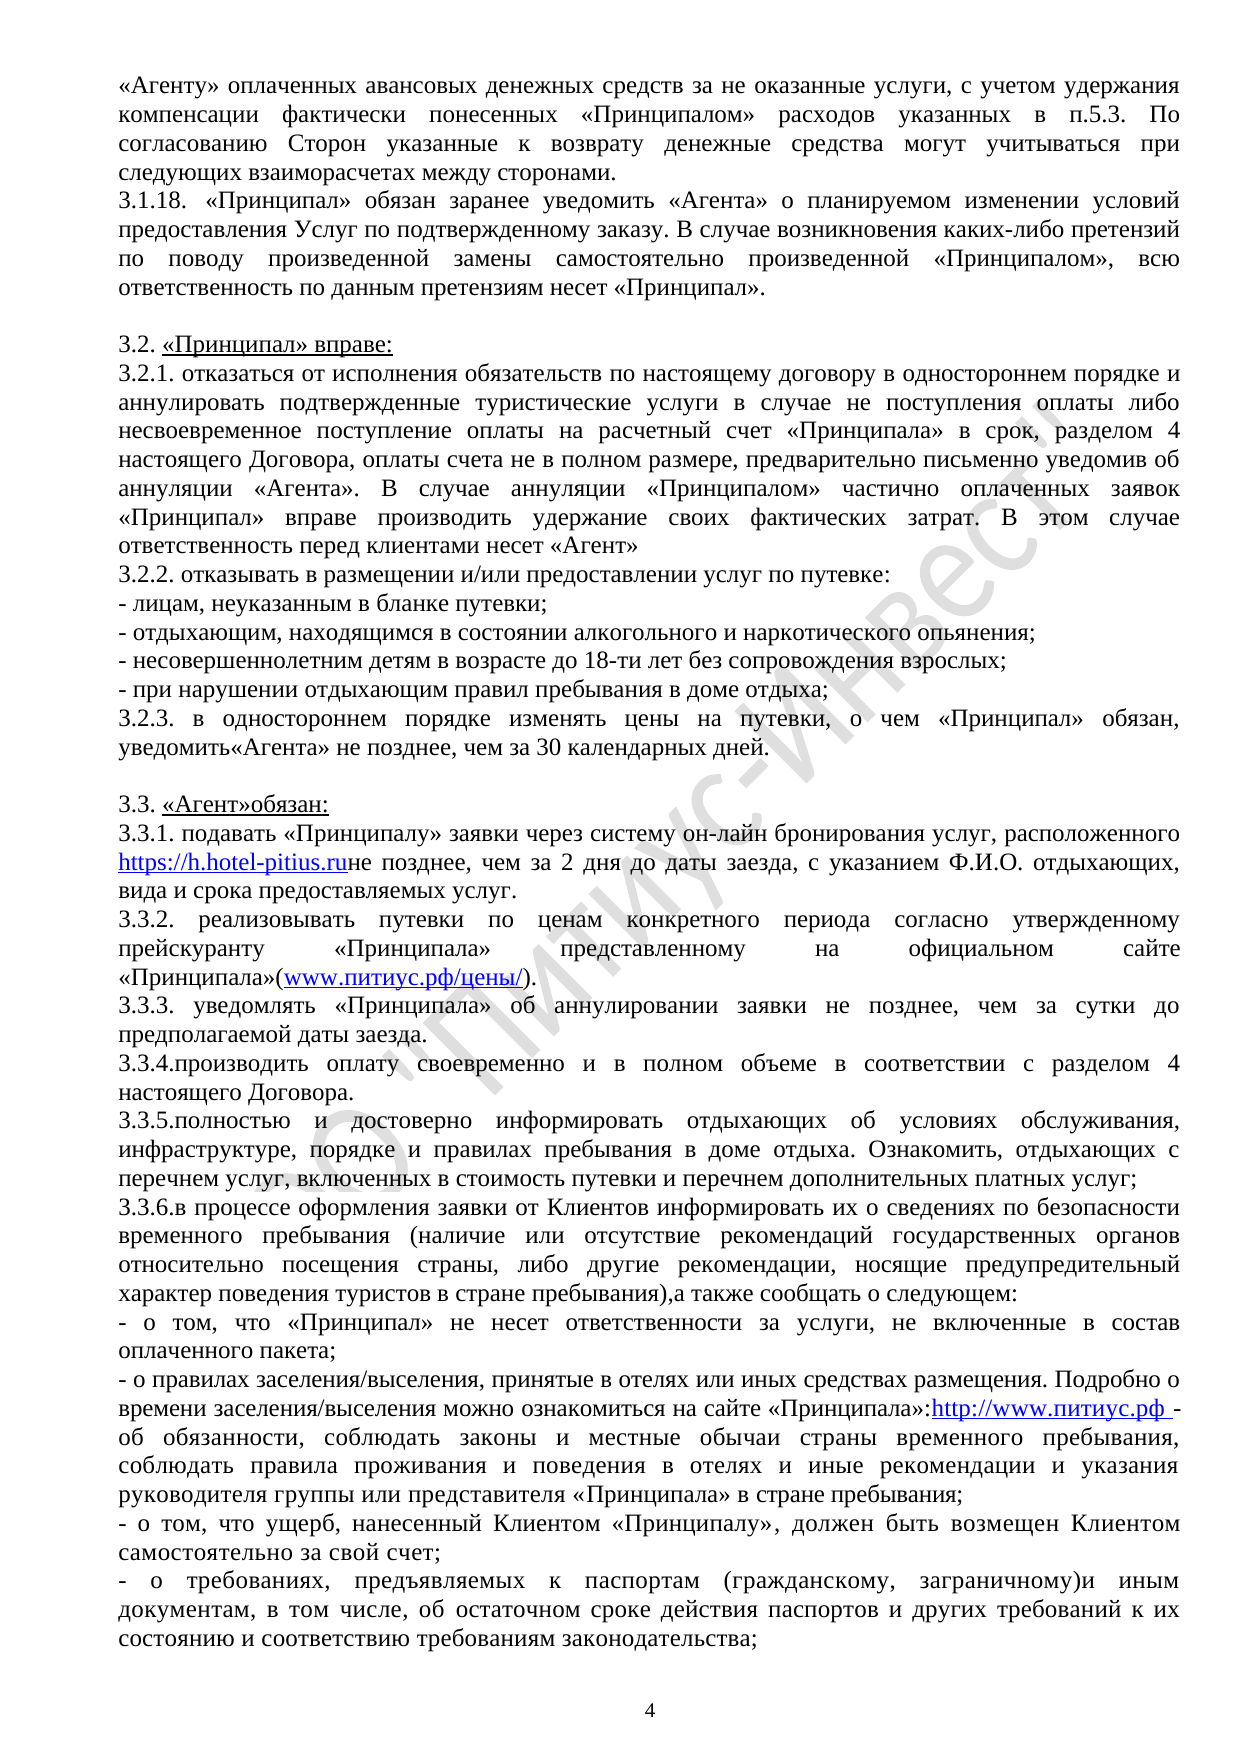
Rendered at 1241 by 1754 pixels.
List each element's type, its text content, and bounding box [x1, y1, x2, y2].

text 3.3.1. подавать «Принципалу» заявки через систему он-лайн бронирования услуг, расположенного https://h.hotel-pitius.ruне позднее, чем за 2 дня до даты заезда, с указанием Ф.И.О. отдыхающих, вида и срока предоставляемых услуг. [118, 818, 1181, 904]
text 3.3.3. уведомлять «Принципала» об аннулировании заявки не позднее, чем за сутки до предполагаемой даты заезда. [118, 991, 1181, 1048]
text - о том, что ущерб, нанесенный Клиентом «Принципалу», должен быть возмещен Клиентом самостоятельно за свой счет; [118, 1508, 1181, 1566]
text - о правилах заселения/выселения, принятые в отелях или иных средствах размещения. Подробно о времени заселения/выселения можно ознакомиться на сайте «Принципала»:http://www.питиус.рф - об обязанности, соблюдать законы и местные обычаи страны временного пребывания, соблюдать правила проживания и поведения в отелях и иные рекомендации и указания руководителя группы или представителя «Принципала» в стране пребывания; [118, 1364, 1181, 1508]
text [118, 71, 1181, 186]
text - о том, что «Принципал» не несет ответственности за услуги, не включенные в состав оплаченного пакета; [118, 1307, 1181, 1364]
text 3.2.3. в одностороннем порядке изменять цены на путевки, о чем «Принципал» обязан, уведомить«Агента» не позднее, чем за 30 календарных дней. [118, 703, 1181, 761]
text 3.2.1. отказаться от исполнения обязательств по настоящему договору в одностороннем порядке и аннулировать подтвержденные туристические услуги в случае не поступления оплаты либо несвоевременное поступление оплаты на расчетный счет «Принципала» в срок, разделом 4 настоящего Договора, оплаты счета не в полном размере, предварительно письменно уведомив об аннуляции «Агента». В случае аннуляции «Принципалом» частично оплаченных заявок «Принципал» вправе производить удержание своих фактических затрат. В этом случае ответственность перед клиентами несет «Агент» [118, 358, 1181, 559]
text - при нарушении отдыхающим правил пребывания в доме отдыха; [118, 674, 1181, 703]
text - отдыхающим, находящимся в состоянии алкогольного и наркотического опьянения; [118, 617, 1181, 646]
text - лицам, неуказанным в бланке путевки; [118, 588, 1181, 617]
text 3.3.6.в процессе оформления заявки от Клиентов информировать их о сведениях по безопасности временного пребывания (наличие или отсутствие рекомендаций государственных органов относительно посещения страны, либо другие рекомендации, носящие предупредительный характер поведения туристов в стране пребывания),а также сообщать о следующем: [118, 1192, 1181, 1307]
text 3.2.2. отказывать в размещении и/или предоставлении услуг по путевке: [118, 559, 1181, 588]
text 3.3. «Агент»обязан: [118, 789, 1181, 818]
text - несовершеннолетним детям в возрасте до 18-ти лет без сопровождения взрослых; [118, 646, 1181, 674]
text - о требованиях, предъявляемых к паспортам (гражданскому, заграничному)и иным документам, в том числе, об остаточном сроке действия паспортов и других требований к их состоянию и соответствию требованиям законодательства; [118, 1566, 1181, 1652]
text 3.3.5.полностью и достоверно информировать отдыхающих об условиях обслуживания, инфраструктуре, порядке и правилах пребывания в доме отдыха. Ознакомить, отдыхающих с перечнем услуг, включенных в стоимость путевки и перечнем дополнительных платных услуг; [118, 1106, 1181, 1192]
text 3.1.18. «Принципал» обязан заранее уведомить «Агента» о планируемом изменении условий предоставления Услуг по подтвержденному заказу. В случае возникновения каких-либо претензий по поводу произведенной замены самостоятельно произведенной «Принципалом», всю ответственность по данным претензиям несет «Принципал». [118, 186, 1181, 301]
text 3.2. «Принципал» вправе: [118, 329, 1181, 358]
text 3.3.2. реализовывать путевки по ценам конкретного периода согласно утвержденному прейскуранту «Принципала» представленному на официальном сайте «Принципала»(www.питиус.рф/цены/). [118, 904, 1181, 991]
text 3.3.4.производить оплату своевременно и в полном объеме в соответствии с разделом 4 настоящего Договора. [118, 1048, 1181, 1106]
